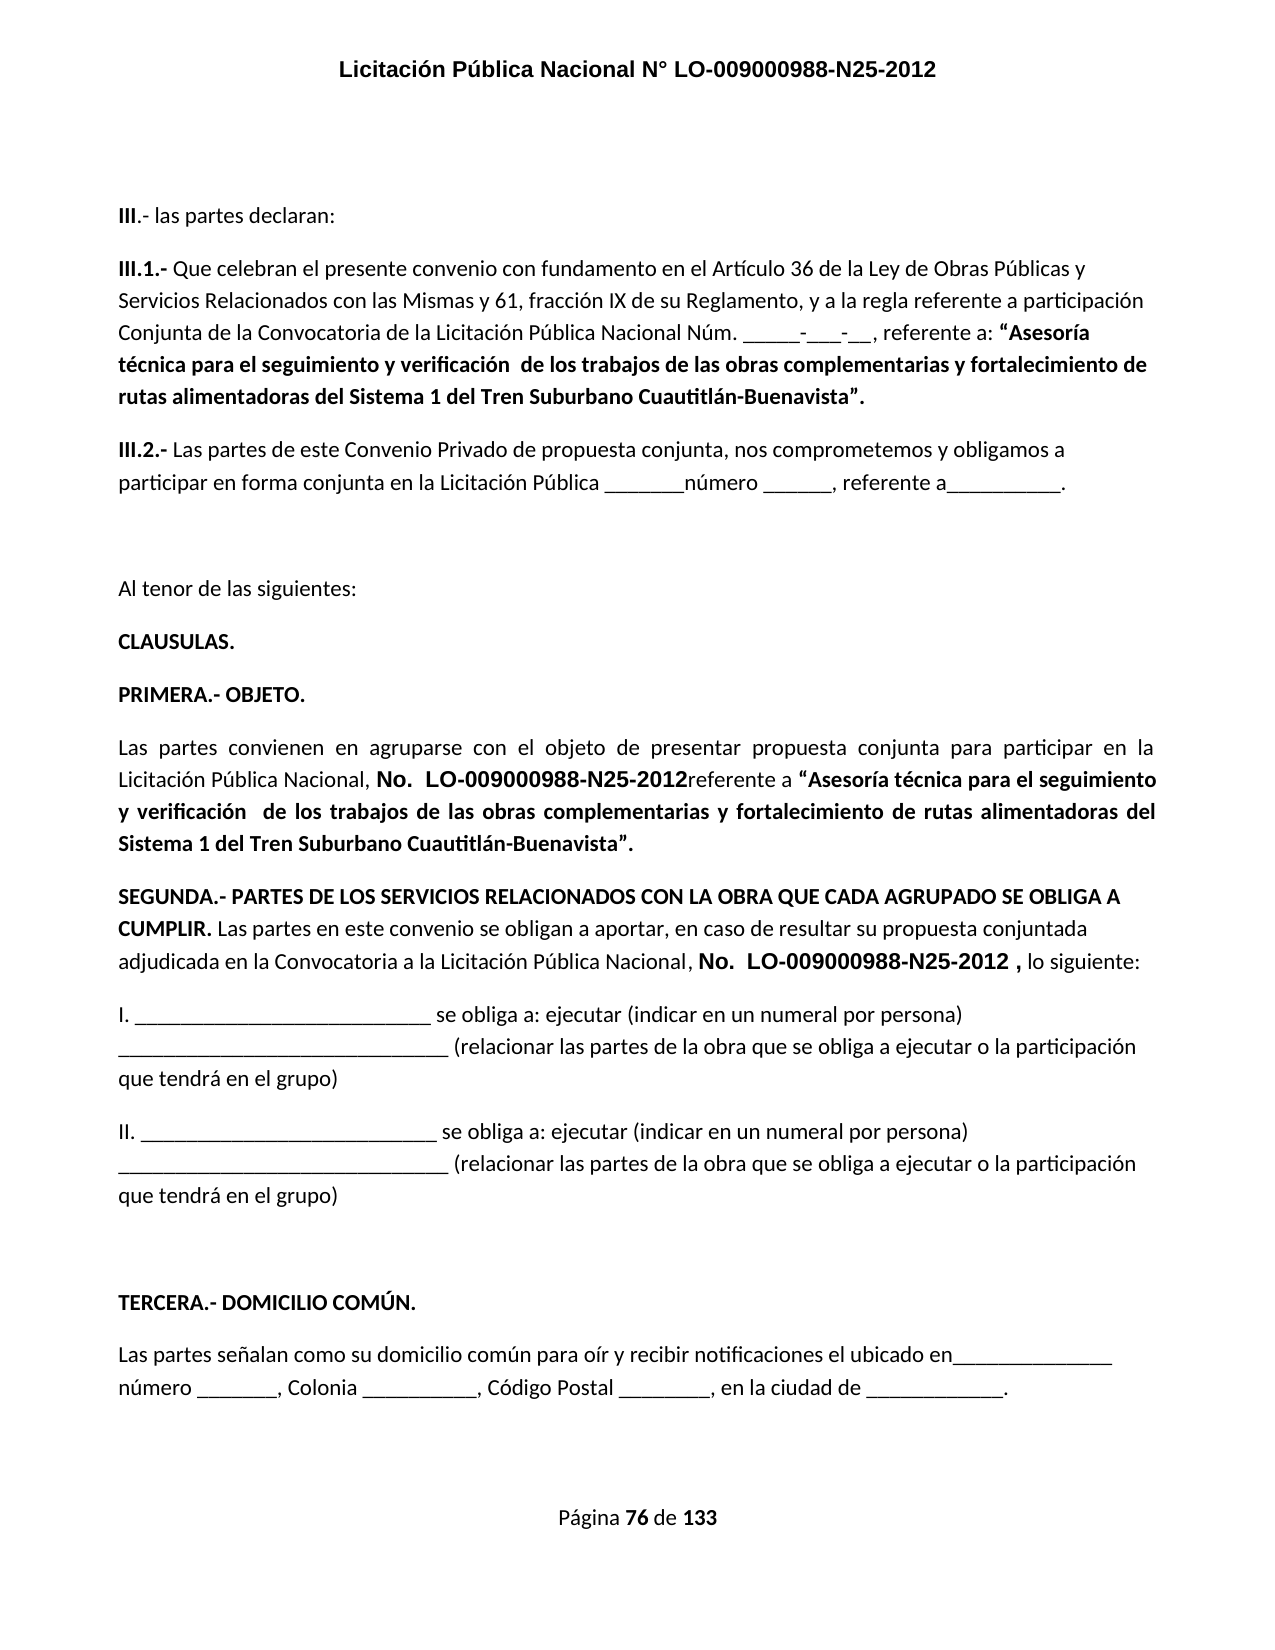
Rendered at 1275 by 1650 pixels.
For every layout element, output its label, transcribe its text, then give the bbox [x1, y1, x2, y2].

text SEGUNDA.- PARTES DE LOS SERVICIOS RELACIONADOS CON LA OBRA QUE CADA AGRUPADO SE OBLIGA A CUMPLIR. Las partes en este convenio se obligan a aportar, en caso de resultar su propuesta conjuntada adjudicada en la Convocatoria a la Licitación Pública Nacional, No. LO-009000988-N25-2012 , lo siguiente: [118, 882, 1157, 975]
text II. __________________________ se obliga a: ejecutar (indicar en un numeral por persona) _____________________________ (relacionar las partes de la obra que se obliga a ejecutar o la participación que tendrá en el grupo) [118, 1117, 1157, 1209]
text III.1.- Que celebran el presente convenio con fundamento en el Artículo 36 de la Ley de Obras Públicas y Servicios Relacionados con las Mismas y 61, fracción IX de su Reglamento, y a la regla referente a participación Conjunta de la Convocatoria de la Licitación Pública Nacional Núm. _____-___-__, referente a: “Asesoría técnica para el seguimiento y verificación de los trabajos de las obras complementarias y fortalecimiento de rutas alimentadoras del Sistema 1 del Tren Suburbano Cuautitlán-Buenavista”. [118, 254, 1157, 411]
text CLAUSULAS. [118, 627, 1157, 655]
text Las partes señalan como su domicilio común para oír y recibir notificaciones el ubicado en______________ número _______, Colonia __________, Código Postal ________, en la ciudad de ____________. [118, 1341, 1157, 1401]
text III.- las partes declaran: [118, 201, 1157, 229]
text Al tenor de las siguientes: [118, 574, 1157, 602]
text TERCERA.- DOMICILIO COMÚN. [118, 1288, 1157, 1316]
text PRIMERA.- OBJETO. [118, 680, 1157, 708]
text I. __________________________ se obliga a: ejecutar (indicar en un numeral por persona) _____________________________ (relacionar las partes de la obra que se obliga a ejecutar o la participación que tendrá en el grupo) [118, 1000, 1157, 1092]
text Las partes convienen en agruparse con el objeto de presentar propuesta conjunta para participar en la Licitación Pública Nacional, No. LO-009000988-N25-2012referente a “Asesoría técnica para el seguimiento y verificación de los trabajos de las obras complementarias y fortalecimiento de rutas alimentadoras del Sistema 1 del Tren Suburbano Cuautitlán-Buenavista”. [118, 733, 1157, 857]
text III.2.- Las partes de este Convenio Privado de propuesta conjunta, nos comprometemos y obligamos a participar en forma conjunta en la Licitación Pública _______número ______, referente a__________. [118, 436, 1157, 496]
